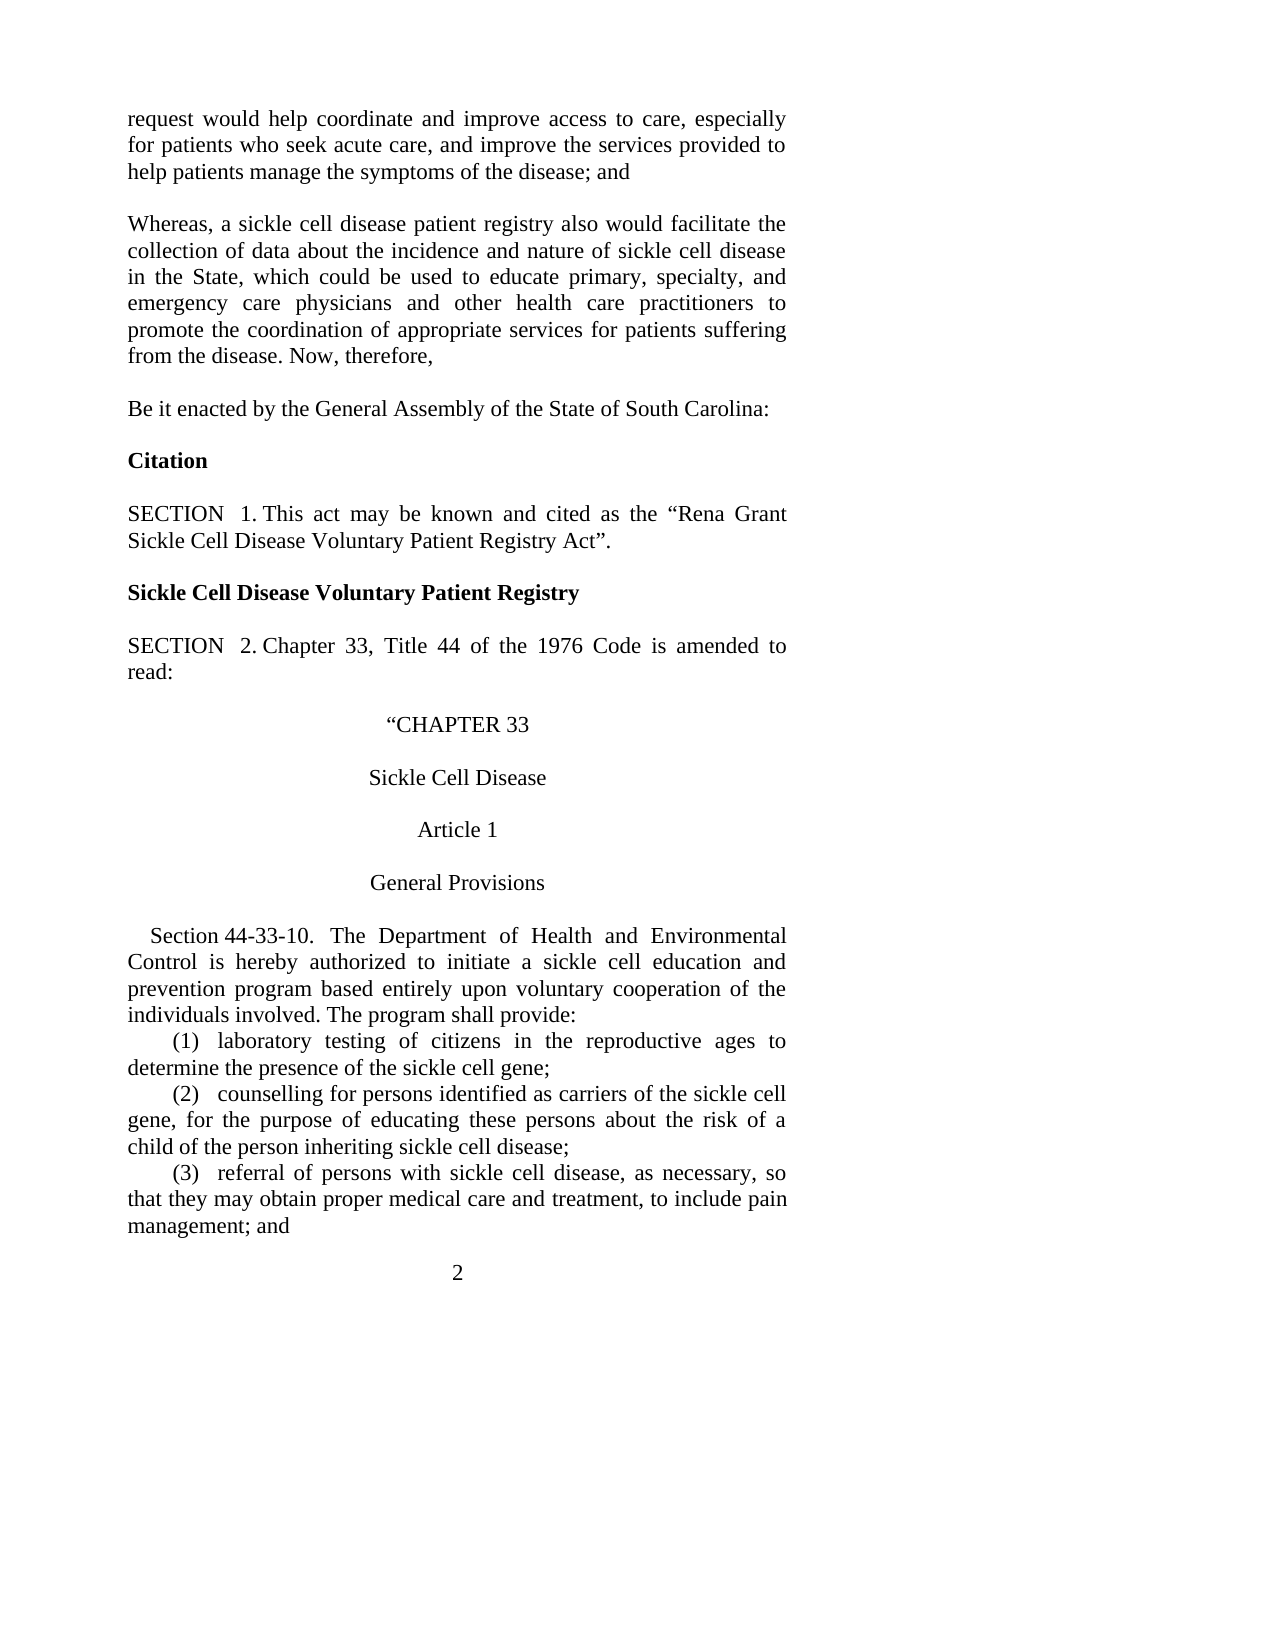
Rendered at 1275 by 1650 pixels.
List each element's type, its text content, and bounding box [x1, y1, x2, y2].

text “CHAPTER 33 [127, 711, 787, 737]
text Article 1 [127, 817, 787, 843]
text (3) referral of persons with sickle cell disease, as necessary, so that they may obtain proper medical care and treatment, to include pain management; and [127, 1159, 787, 1238]
text Whereas, a sickle cell disease patient registry also would facilitate the collection of data about the incidence and nature of sickle cell disease in the State, which could be used to educate primary, specialty, and emergency care physicians and other health care practitioners to promote the coordination of appropriate services for patients suffering from the disease. Now, therefore, [127, 210, 787, 368]
text Citation [127, 448, 787, 474]
text (2) counselling for persons identified as carriers of the sickle cell gene, for the purpose of educating these persons about the risk of a child of the person inheriting sickle cell disease; [127, 1080, 787, 1159]
text Sickle Cell Disease [127, 764, 787, 790]
text Sickle Cell Disease Voluntary Patient Registry [127, 579, 787, 606]
text General Provisions [127, 869, 787, 896]
text Section 44-33-10. The Department of Health and Environmental Control is hereby authorized to initiate a sickle cell education and prevention program based entirely upon voluntary cooperation of the individuals involved. The program shall provide: [127, 922, 787, 1027]
text Be it enacted by the General Assembly of the State of South Carolina: [127, 395, 787, 421]
text SECTION 2. Chapter 33, Title 44 of the 1976 Code is amended to read: [127, 632, 787, 685]
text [127, 105, 787, 184]
text SECTION 1. This act may be known and cited as the “Rena Grant Sickle Cell Disease Voluntary Patient Registry Act”. [127, 500, 787, 553]
text (1) laboratory testing of citizens in the reproductive ages to determine the presence of the sickle cell gene; [127, 1027, 787, 1080]
